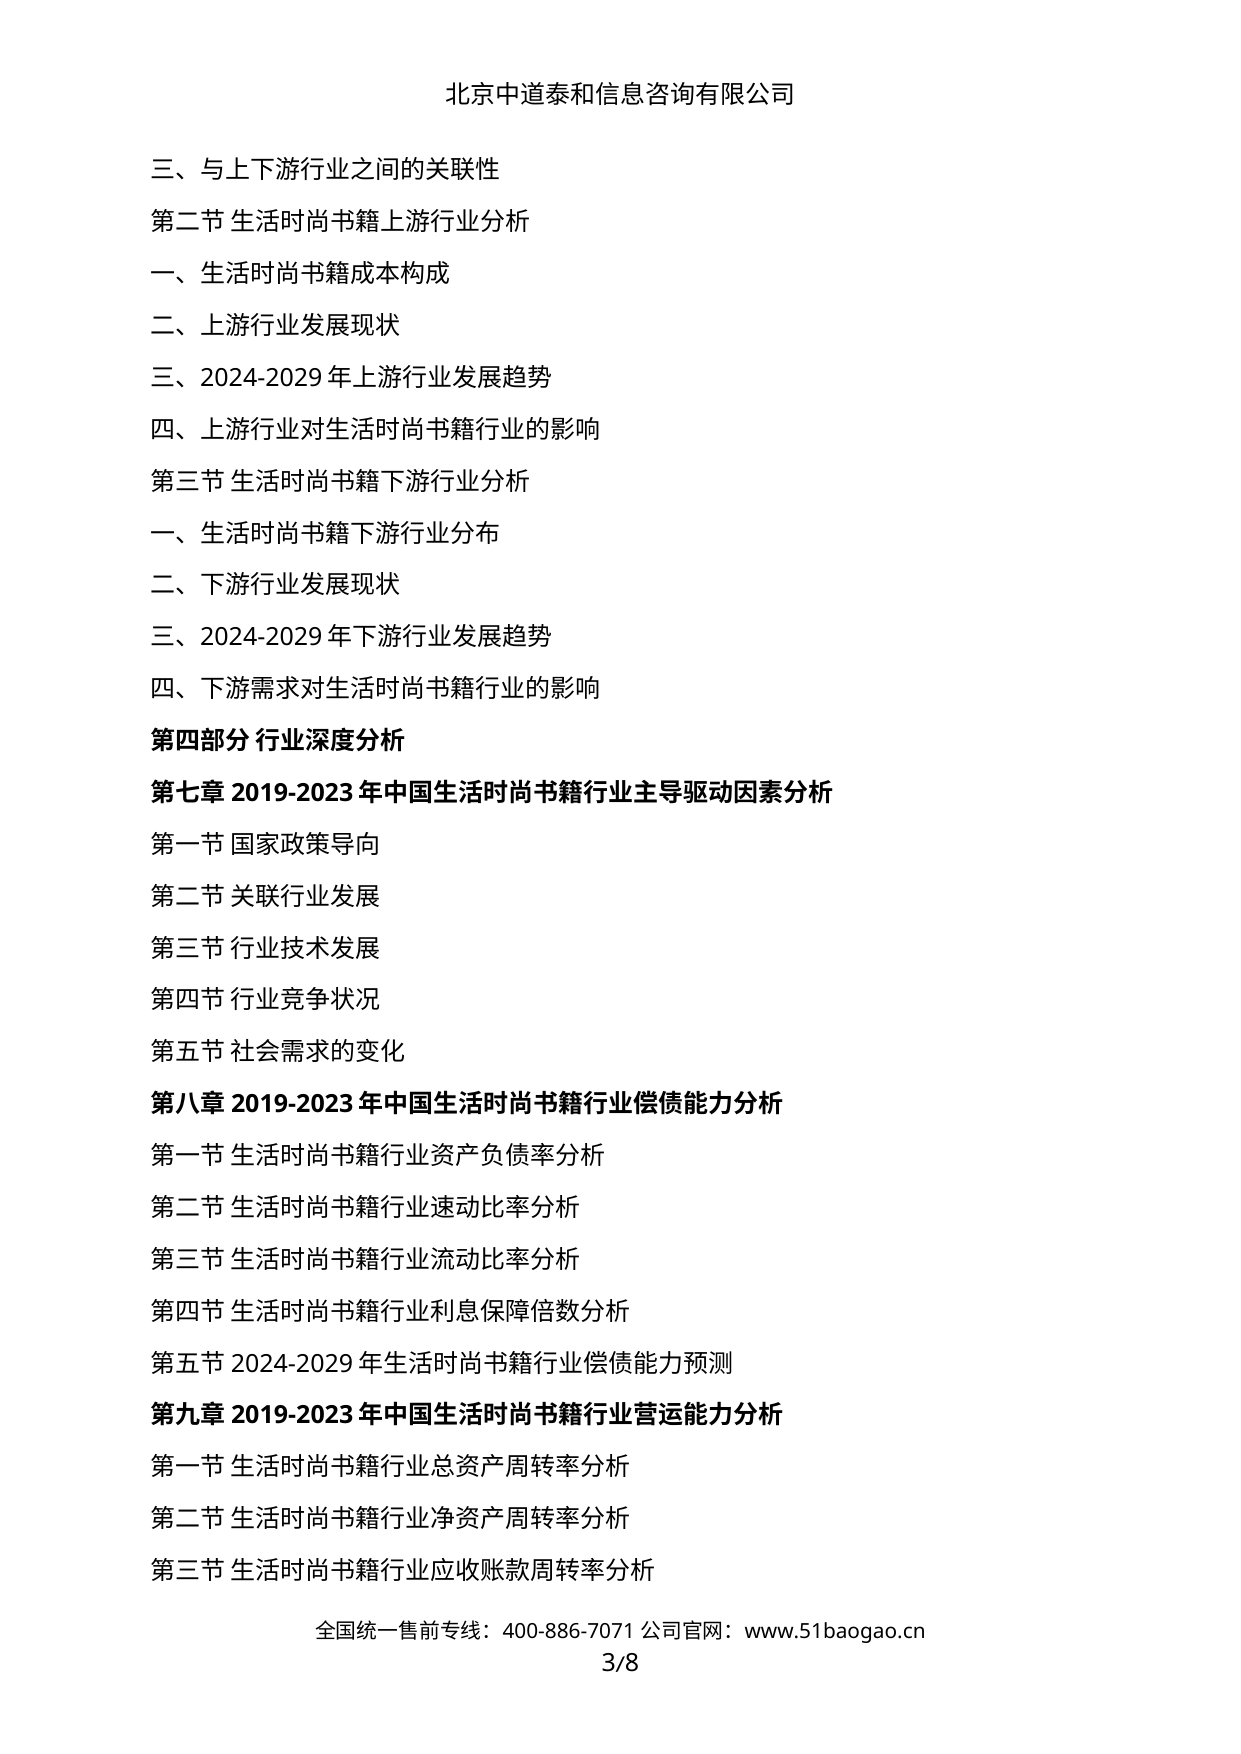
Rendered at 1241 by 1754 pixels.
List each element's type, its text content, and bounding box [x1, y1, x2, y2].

text 三、2024-2029年上游行业发展趋势 [150, 357, 1090, 394]
text 第二节 关联行业发展 [150, 876, 1090, 912]
text 第四节 行业竞争状况 [150, 980, 1090, 1016]
text 三、与上下游行业之间的关联性 [150, 150, 1090, 186]
text 第四节 生活时尚书籍行业利息保障倍数分析 [150, 1291, 1090, 1327]
text 第四部分 行业深度分析 [150, 721, 1090, 757]
text 第二节 生活时尚书籍行业净资产周转率分析 [150, 1499, 1090, 1535]
text 第七章 2019-2023年中国生活时尚书籍行业主导驱动因素分析 [150, 772, 1090, 809]
text 第八章 2019-2023年中国生活时尚书籍行业偿债能力分析 [150, 1084, 1090, 1120]
text 四、上游行业对生活时尚书籍行业的影响 [150, 409, 1090, 446]
text 第三节 行业技术发展 [150, 928, 1090, 964]
text 第二节 生活时尚书籍上游行业分析 [150, 202, 1090, 238]
text 四、下游需求对生活时尚书籍行业的影响 [150, 669, 1090, 705]
text 一、生活时尚书籍下游行业分布 [150, 513, 1090, 549]
text 第三节 生活时尚书籍行业应收账款周转率分析 [150, 1551, 1090, 1587]
text 第一节 国家政策导向 [150, 824, 1090, 861]
text 第五节 社会需求的变化 [150, 1032, 1090, 1068]
text 一、生活时尚书籍成本构成 [150, 254, 1090, 290]
text 第九章 2019-2023年中国生活时尚书籍行业营运能力分析 [150, 1395, 1090, 1431]
text 第一节 生活时尚书籍行业总资产周转率分析 [150, 1447, 1090, 1483]
text 第三节 生活时尚书籍行业流动比率分析 [150, 1239, 1090, 1276]
text 第三节 生活时尚书籍下游行业分析 [150, 461, 1090, 497]
text 三、2024-2029年下游行业发展趋势 [150, 617, 1090, 653]
text 第五节 2024-2029年生活时尚书籍行业偿债能力预测 [150, 1343, 1090, 1379]
text 第一节 生活时尚书籍行业资产负债率分析 [150, 1136, 1090, 1172]
text 二、下游行业发展现状 [150, 565, 1090, 601]
text 二、上游行业发展现状 [150, 306, 1090, 342]
text 第二节 生活时尚书籍行业速动比率分析 [150, 1187, 1090, 1224]
